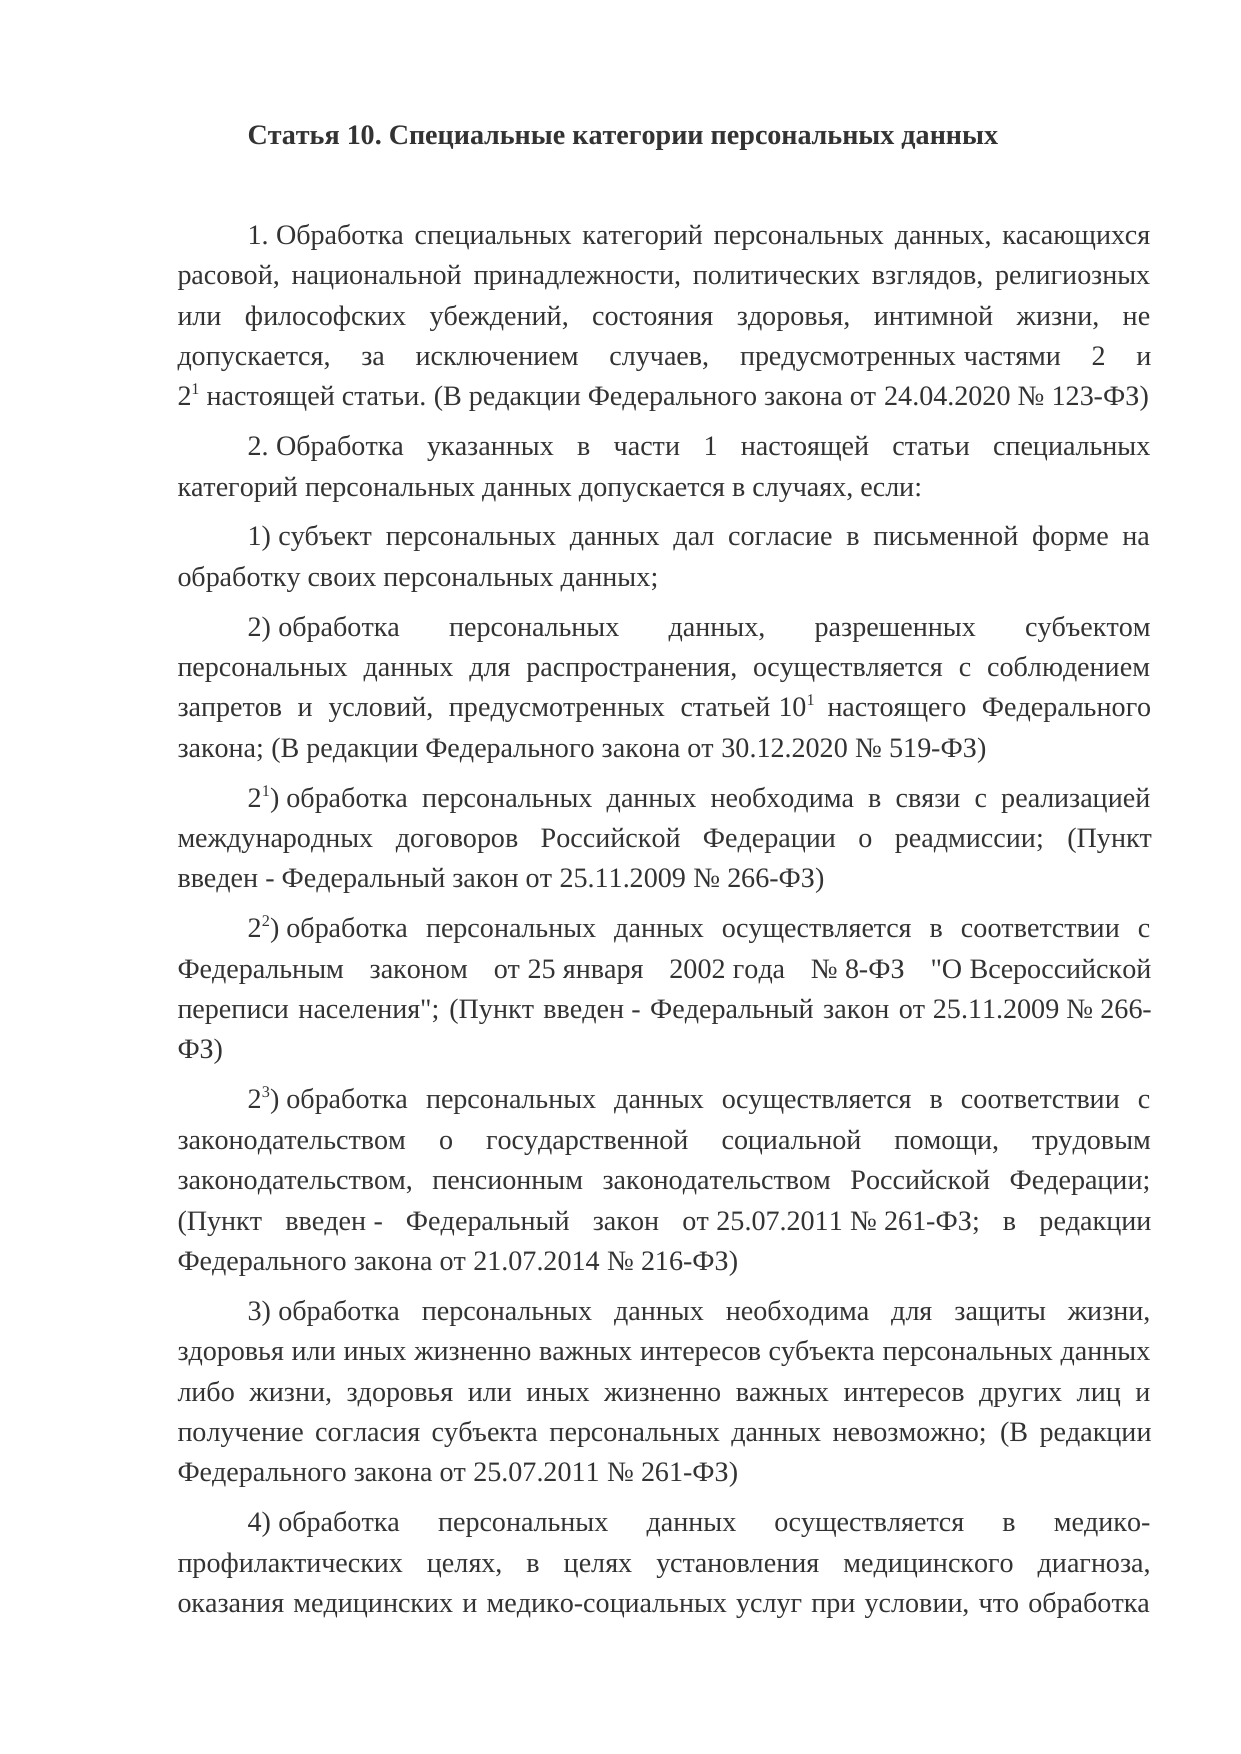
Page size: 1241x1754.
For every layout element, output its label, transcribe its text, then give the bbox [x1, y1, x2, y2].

text 21) обработка персональных данных необходима в связи с реализацией международных договоров Российской Федерации о реадмиссии; (Пункт введен - Федеральный закон от 25.11.2009 № 266-ФЗ) [177, 781, 1152, 894]
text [177, 1505, 1152, 1618]
text 2) обработка персональных данных, разрешенных субъектом персональных данных для распространения, осуществляется с соблюдением запретов и условий, предусмотренных статьей 101 настоящего Федерального закона; (В редакции Федерального закона от 30.12.2020 № 519-ФЗ) [177, 609, 1152, 763]
text 2. Обработка указанных в части 1 настоящей статьи специальных категорий персональных данных допускается в случаях, если: [177, 429, 1152, 502]
text 1) субъект персональных данных дал согласие в письменной форме на обработку своих персональных данных; [177, 519, 1152, 592]
text 3) обработка персональных данных необходима для защиты жизни, здоровья или иных жизненно важных интересов субъекта персональных данных либо жизни, здоровья или иных жизненно важных интересов других лиц и получение согласия субъекта персональных данных невозможно; (В редакции Федерального закона от 25.07.2011 № 261-ФЗ) [177, 1294, 1152, 1488]
text 22) обработка персональных данных осуществляется в соответствии с Федеральным законом от 25 января 2002 года № 8-ФЗ "О Всероссийской переписи населения"; (Пункт введен - Федеральный закон от 25.11.2009 № 266-ФЗ) [177, 911, 1152, 1065]
text Статья 10. Специальные категории персональных данных [247, 118, 1152, 151]
text 23) обработка персональных данных осуществляется в соответствии с законодательством о государственной социальной помощи, трудовым законодательством, пенсионным законодательством Российской Федерации; (Пункт введен - Федеральный закон от 25.07.2011 № 261-ФЗ; в редакции Федерального закона от 21.07.2014 № 216-ФЗ) [177, 1082, 1152, 1276]
text 1. Обработка специальных категорий персональных данных, касающихся расовой, национальной принадлежности, политических взглядов, религиозных или философских убеждений, состояния здоровья, интимной жизни, не допускается, за исключением случаев, предусмотренных частями 2 и 21 настоящей статьи. (В редакции Федерального закона от 24.04.2020 № 123-ФЗ) [177, 218, 1152, 412]
